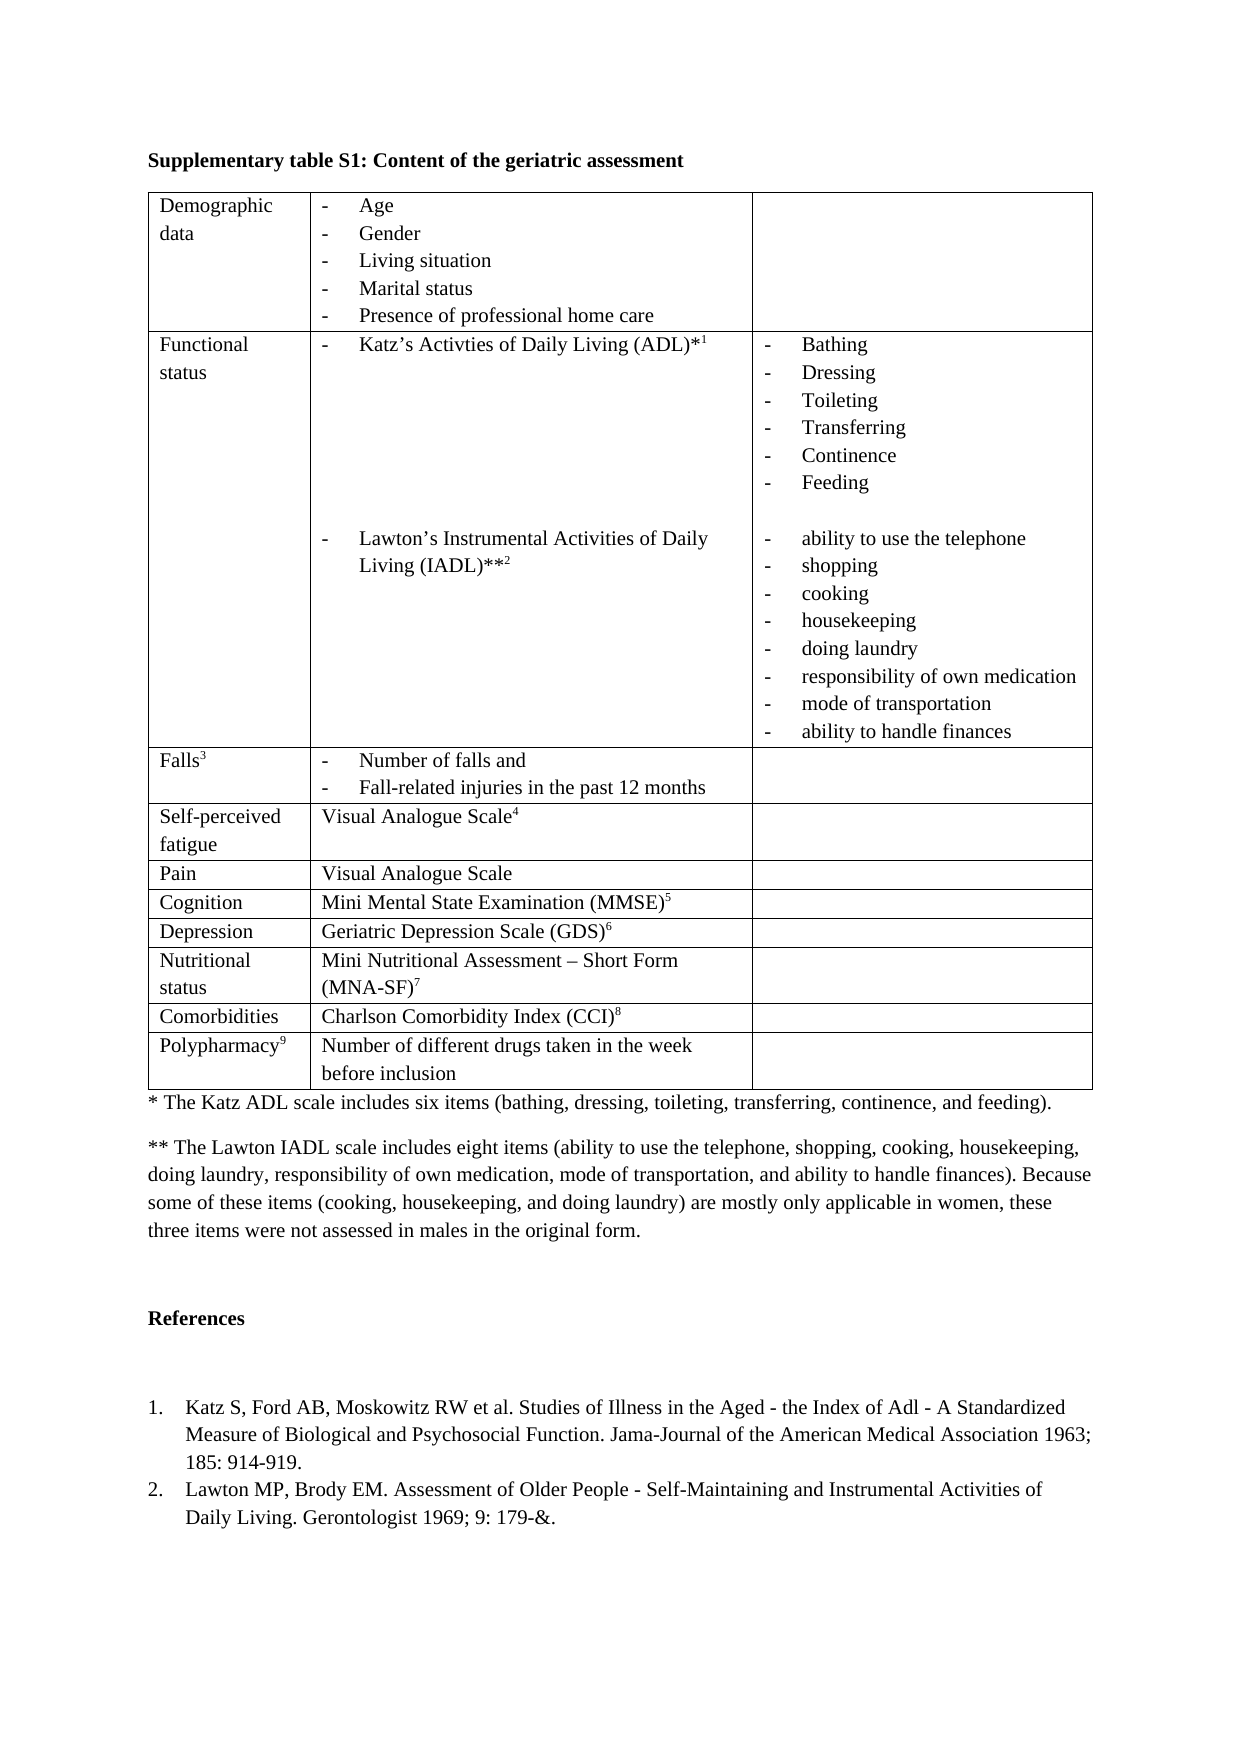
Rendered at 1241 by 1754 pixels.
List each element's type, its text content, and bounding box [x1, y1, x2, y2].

table_cell Visual Analogue Scale4 [311, 804, 752, 860]
table_cell Functional status [149, 332, 310, 747]
text * The Katz ADL scale includes six items (bathing, dressing, toileting, transferring, continence, and feeding). [148, 1090, 1093, 1114]
table_cell Bathing Dressing Toileting Transferring Continence Feeding ability to use the telephone shopping cooking housekeeping doing laundry responsibility of own medication mode of transportation ability to handle finances [753, 332, 1092, 747]
table_cell Number of falls and Fall-related injuries in the past 12 months [311, 748, 752, 803]
table_cell Falls3 [149, 748, 310, 803]
table_cell [753, 804, 1092, 860]
table_cell [753, 748, 1092, 803]
table_cell Katz’s Activties of Daily Living (ADL)*1 Lawton’s Instrumental Activities of Daily Living (IADL)**2 [311, 332, 752, 747]
table_cell Nutritional status [149, 948, 310, 1003]
table_cell Geriatric Depression Scale (GDS)6 [311, 919, 752, 947]
text Supplementary table S1: Content of the geriatric assessment [148, 148, 1093, 172]
table_cell [753, 890, 1092, 918]
table_cell Cognition [149, 890, 310, 918]
table_cell Mini Mental State Examination (MMSE)5 [311, 890, 752, 918]
table_cell Number of different drugs taken in the week before inclusion [311, 1033, 752, 1089]
table_cell [753, 948, 1092, 1003]
table_header Age Gender Living situation Marital status Presence of professional home care [311, 193, 752, 331]
table_cell Self-perceived fatigue [149, 804, 310, 860]
table_cell Pain [149, 861, 310, 889]
text References [148, 1306, 1093, 1330]
table_cell Depression [149, 919, 310, 947]
table_cell Polypharmacy9 [149, 1033, 310, 1089]
table_cell Comorbidities [149, 1004, 310, 1032]
table_header [753, 193, 1092, 331]
list Katz S, Ford AB, Moskowitz RW et al. Studies of Illness in the Aged - the Index of Adl - A Standardized Measure of Biological and Psychosocial Function. Jama-Journal of the American Medical Association 1963; 185: 914-919. [148, 1394, 1093, 1474]
table_cell Visual Analogue Scale [311, 861, 752, 889]
table_cell [753, 1033, 1092, 1089]
table_header Demographic data [149, 193, 310, 331]
table_cell Mini Nutritional Assessment – Short Form (MNA-SF)7 [311, 948, 752, 1003]
table_cell Charlson Comorbidity Index (CCI)8 [311, 1004, 752, 1032]
table_cell [753, 1004, 1092, 1032]
text ** The Lawton IADL scale includes eight items (ability to use the telephone, shopping, cooking, housekeeping, doing laundry, responsibility of own medication, mode of transportation, and ability to handle finances). Because some of these items (cooking, housekeeping, and doing laundry) are mostly only applicable in women, these three items were not assessed in males in the original form. [148, 1135, 1093, 1242]
table_cell [753, 919, 1092, 947]
table_cell [753, 861, 1092, 889]
list Lawton MP, Brody EM. Assessment of Older People - Self-Maintaining and Instrumental Activities of Daily Living. Gerontologist 1969; 9: 179-&. [148, 1477, 1093, 1529]
